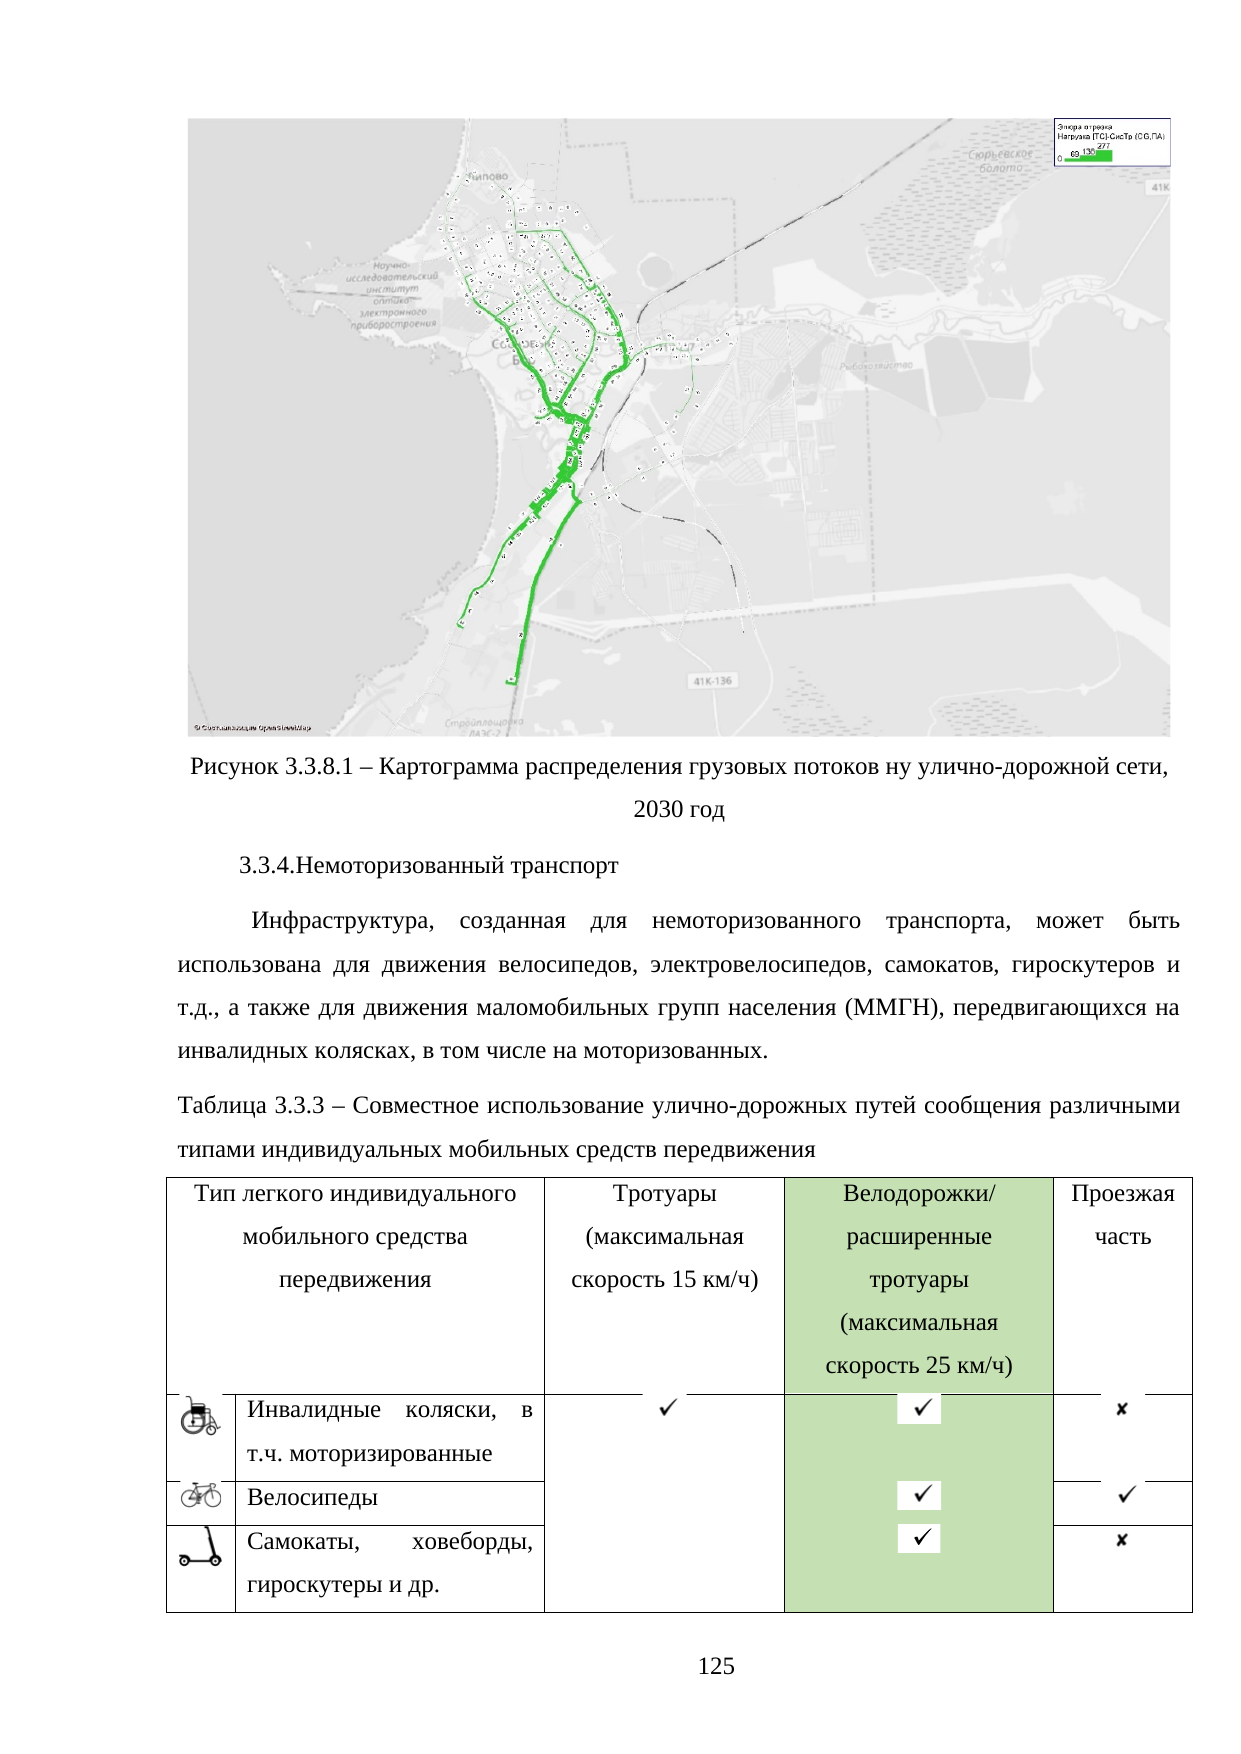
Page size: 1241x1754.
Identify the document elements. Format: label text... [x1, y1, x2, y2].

picture [897, 1524, 941, 1553]
text Инфраструктура, созданная для немоторизованного транспорта, может быть использована для движения велосипедов, электровелосипедов, самокатов, гироскутеров и т.д., а также для движения маломобильных групп населения (ММГН), передвигающихся на инвалидных колясках, в том числе на моторизованных. [177, 906, 1181, 1064]
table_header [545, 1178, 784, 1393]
picture [179, 1394, 223, 1441]
subtitle Немоторизованный транспорт [239, 850, 1181, 879]
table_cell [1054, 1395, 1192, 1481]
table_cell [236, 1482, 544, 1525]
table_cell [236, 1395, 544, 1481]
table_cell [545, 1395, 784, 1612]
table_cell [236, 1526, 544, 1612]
picture [1101, 1394, 1146, 1421]
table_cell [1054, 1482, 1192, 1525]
picture [1101, 1481, 1146, 1511]
picture [180, 1481, 222, 1508]
text Рисунок 3.3.8.1 – Картограмма распределения грузовых потоков ну улично-дорожной сети, 2030 год [177, 751, 1181, 823]
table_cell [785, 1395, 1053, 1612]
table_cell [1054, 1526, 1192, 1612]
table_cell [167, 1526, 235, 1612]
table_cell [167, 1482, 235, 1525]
picture [897, 1481, 942, 1510]
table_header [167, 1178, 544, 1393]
picture [187, 118, 1171, 737]
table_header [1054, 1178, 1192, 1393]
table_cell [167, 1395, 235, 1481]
text Таблица 3.3.3 – Совместное использование улично-дорожных путей сообщения различными типами индивидуальных мобильных средств передвижения [177, 1119, 1181, 1162]
picture [1101, 1526, 1146, 1552]
picture [178, 1526, 223, 1569]
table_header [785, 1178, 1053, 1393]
picture [897, 1394, 942, 1424]
picture [642, 1394, 687, 1424]
